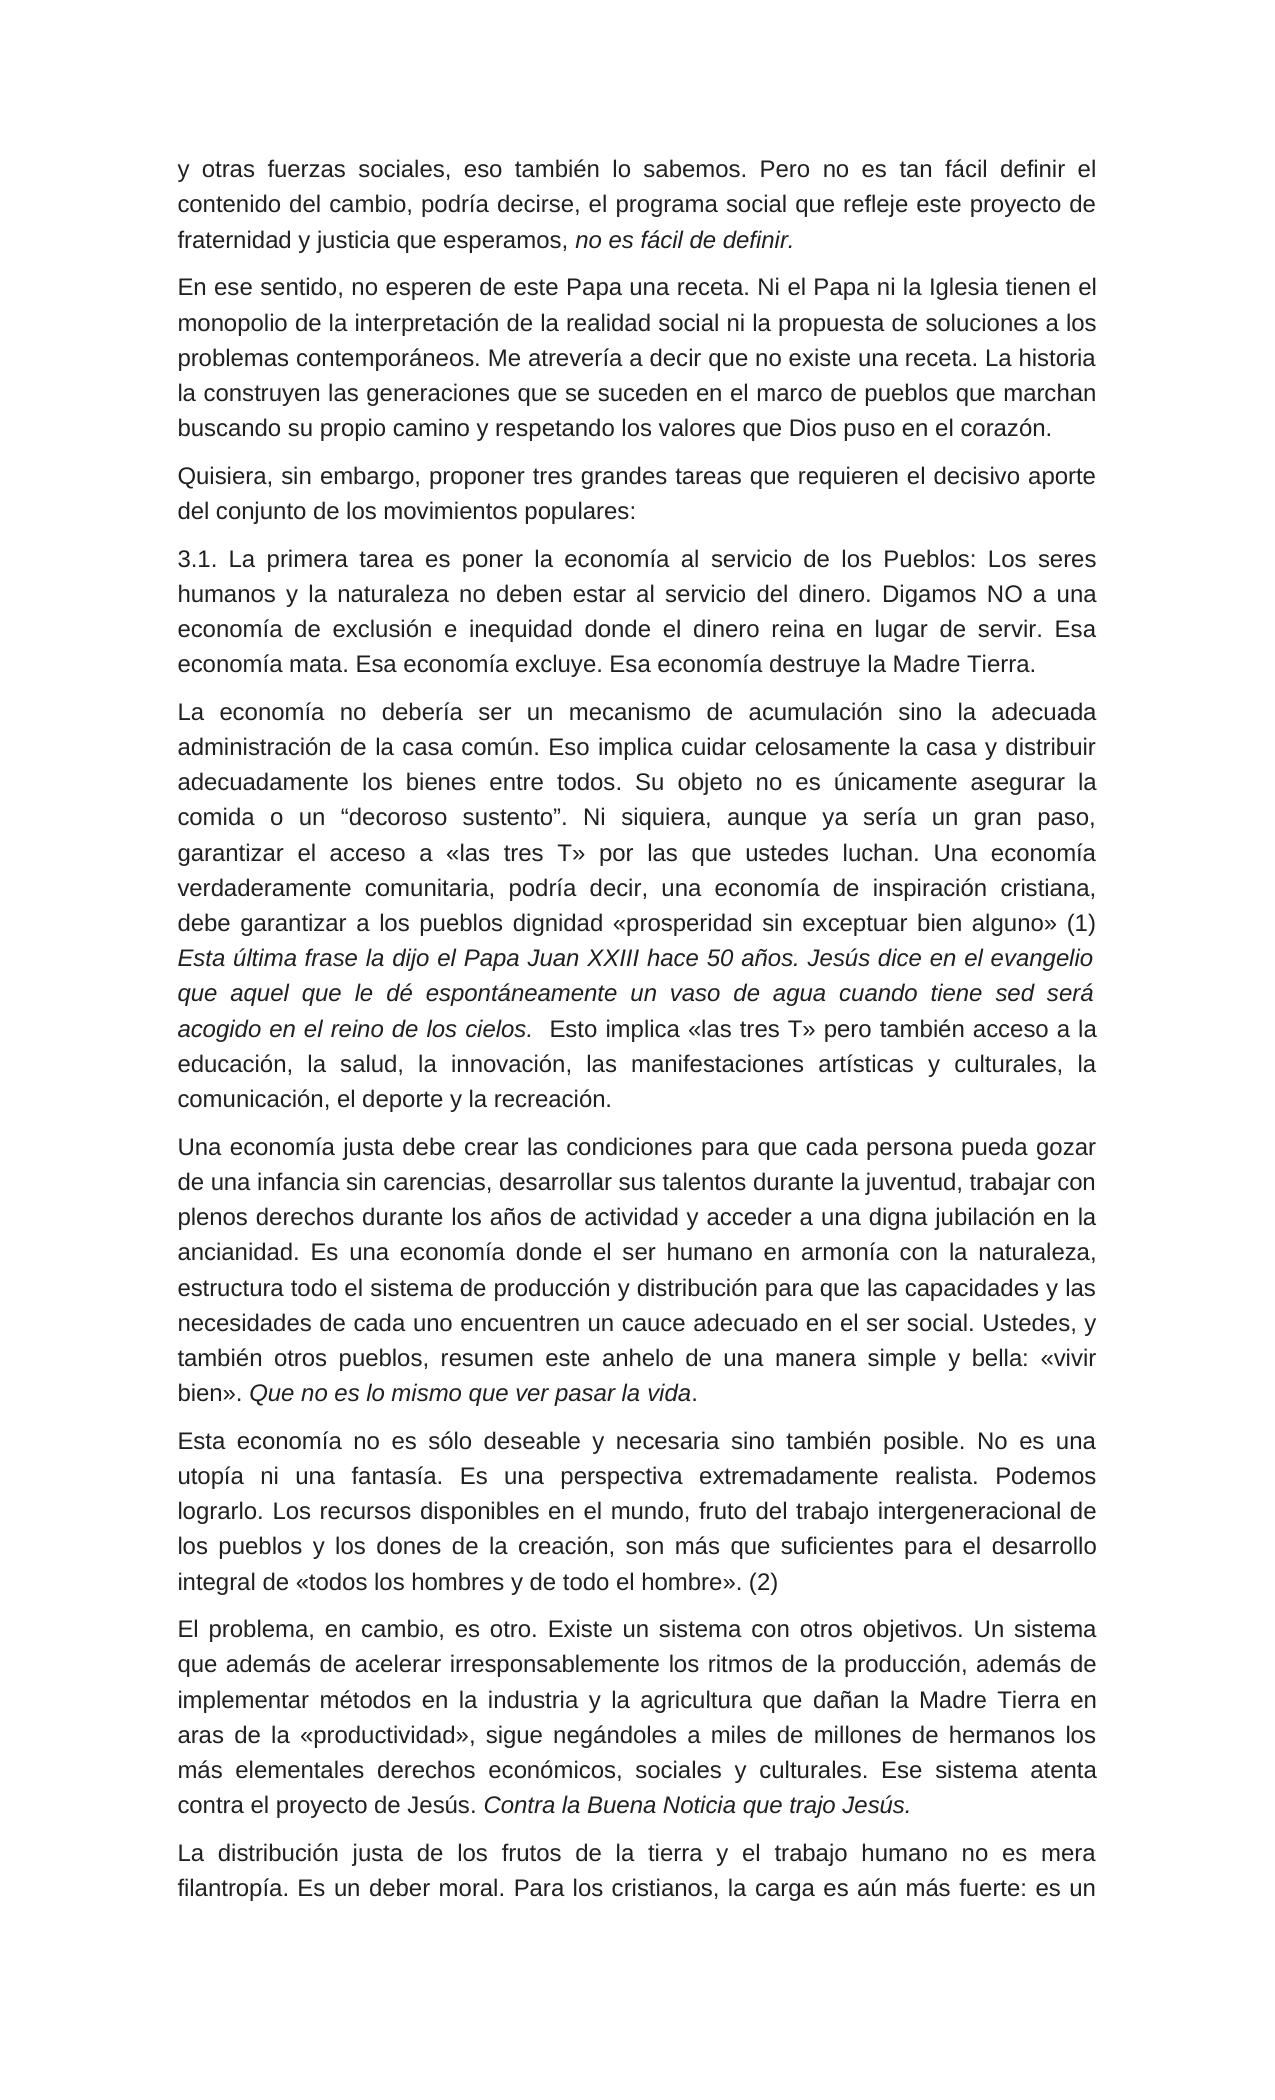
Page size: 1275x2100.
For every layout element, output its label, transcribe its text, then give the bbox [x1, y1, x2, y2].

text Una economía justa debe crear las condiciones para que cada persona pueda gozar de una infancia sin carencias, desarrollar sus talentos durante la juventud, trabajar con plenos derechos durante los años de actividad y acceder a una digna jubilación en la ancianidad. Es una economía donde el ser humano en armonía con la naturaleza, estructura todo el sistema de producción y distribución para que las capacidades y las necesidades de cada uno encuentren un cauce adecuado en el ser social. Ustedes, y también otros pueblos, resumen este anhelo de una manera simple y bella: «vivir bien». Que no es lo mismo que ver pasar la vida. [177, 1125, 1098, 1407]
text En ese sentido, no esperen de este Papa una receta. Ni el Papa ni la Iglesia tienen el monopolio de la interpretación de la realidad social ni la propuesta de soluciones a los problemas contemporáneos. Me atrevería a decir que no existe una receta. La historia la construyen las generaciones que se suceden en el marco de pueblos que marchan buscando su propio camino y respetando los valores que Dios puso en el corazón. [177, 266, 1098, 442]
text Esta economía no es sólo deseable y necesaria sino también posible. No es una utopía ni una fantasía. Es una perspectiva extremadamente realista. Podemos lograrlo. Los recursos disponibles en el mundo, fruto del trabajo intergeneracional de los pueblos y los dones de la creación, son más que suficientes para el desarrollo integral de «todos los hombres y de todo el hombre». (2) [177, 1419, 1098, 1595]
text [177, 148, 1098, 253]
text Quisiera, sin embargo, proponer tres grandes tareas que requieren el decisivo aporte del conjunto de los movimientos populares: [177, 454, 1098, 524]
text 3.1. La primera tarea es poner la economía al servicio de los Pueblos: Los seres humanos y la naturaleza no deben estar al servicio del dinero. Digamos NO a una economía de exclusión e inequidad donde el dinero reina en lugar de servir. Esa economía mata. Esa economía excluye. Esa economía destruye la Madre Tierra. [177, 537, 1098, 678]
text El problema, en cambio, es otro. Existe un sistema con otros objetivos. Un sistema que además de acelerar irresponsablemente los ritmos de la producción, además de implementar métodos en la industria y la agricultura que dañan la Madre Tierra en aras de la «productividad», sigue negándoles a miles de millones de hermanos los más elementales derechos económicos, sociales y culturales. Ese sistema atenta contra el proyecto de Jesús. Contra la Buena Noticia que trajo Jesús. [177, 1607, 1098, 1819]
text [177, 1831, 1098, 1902]
text La economía no debería ser un mecanismo de acumulación sino la adecuada administración de la casa común. Eso implica cuidar celosamente la casa y distribuir adecuadamente los bienes entre todos. Su objeto no es únicamente asegurar la comida o un “decoroso sustento”. Ni siquiera, aunque ya sería un gran paso, garantizar el acceso a «las tres T» por las que ustedes luchan. Una economía verdaderamente comunitaria, podría decir, una economía de inspiración cristiana, debe garantizar a los pueblos dignidad «prosperidad sin exceptuar bien alguno» (1) Esta última frase la dijo el Papa Juan XXIII hace 50 años. Jesús dice en el evangelio que aquel que le dé espontáneamente un vaso de agua cuando tiene sed será acogido en el reino de los cielos. Esto implica «las tres T» pero también acceso a la educación, la salud, la innovación, las manifestaciones artísticas y culturales, la comunicación, el deporte y la recreación. [177, 690, 1098, 1113]
